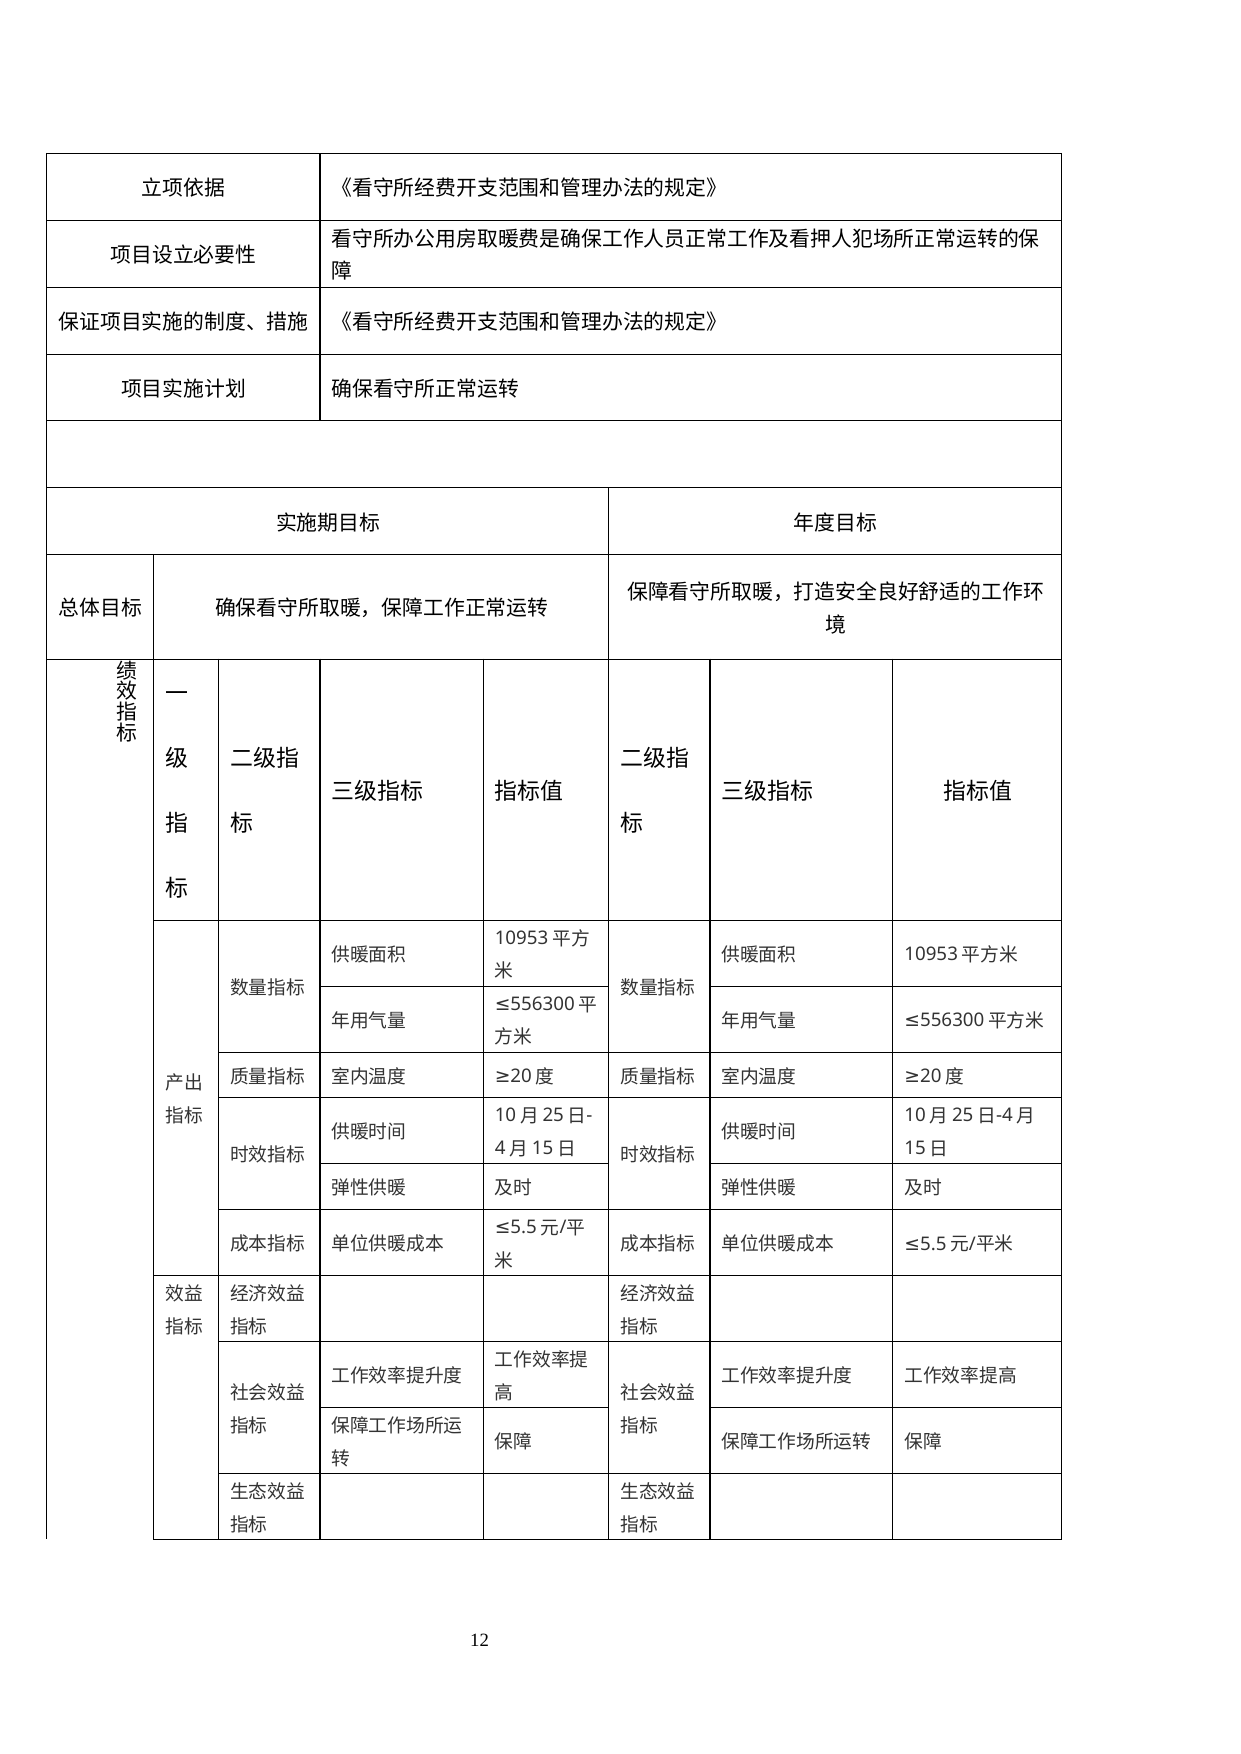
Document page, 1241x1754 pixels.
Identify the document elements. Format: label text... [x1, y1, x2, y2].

table_cell 经济效益指标 [609, 1276, 709, 1341]
table_cell 单位供暖成本 [321, 1210, 483, 1275]
table_cell [484, 1276, 608, 1341]
table_cell 生态效益指标 [609, 1474, 709, 1539]
table_cell 10月25日-4月15日 [893, 1098, 1061, 1163]
table_cell ≤5.5元/平米 [484, 1210, 608, 1275]
table_cell 看守所办公用房取暖费是确保工作人员正常工作及看押人犯场所正常运转的保障 [321, 221, 1061, 287]
table_cell 工作效率提高 [893, 1342, 1061, 1407]
table_cell 项目设立必要性 [47, 221, 319, 287]
table_cell 年用气量 [321, 987, 483, 1052]
table_cell 确保看守所取暖，保障工作正常运转 [154, 555, 608, 658]
table_cell [321, 1474, 483, 1539]
table_cell 立项依据 [47, 154, 319, 220]
table_cell 成本指标 [609, 1210, 709, 1275]
table_cell [484, 1474, 608, 1539]
table_cell 供暖面积 [711, 921, 892, 986]
table_cell 成本指标 [219, 1210, 319, 1275]
table_cell 保障 [484, 1408, 608, 1473]
table_cell 社会效益指标 [609, 1342, 709, 1473]
table_cell 数量指标 [609, 921, 709, 1052]
table_cell 质量指标 [609, 1053, 709, 1097]
table_cell 《看守所经费开支范围和管理办法的规定》 [321, 288, 1061, 353]
table_cell 实施期目标 [47, 488, 608, 554]
table_cell 一级指标 [154, 660, 218, 919]
table_cell 时效指标 [609, 1098, 709, 1209]
table_cell 效益指标 [154, 1276, 218, 1539]
table_cell ≥20度 [893, 1053, 1061, 1097]
table_cell 10月25日-4月15日 [484, 1098, 608, 1163]
table_cell 时效指标 [219, 1098, 319, 1209]
table_cell 生态效益指标 [219, 1474, 319, 1539]
table_cell 弹性供暖 [711, 1164, 892, 1209]
table_cell 单位供暖成本 [711, 1210, 892, 1275]
table_cell [711, 1474, 892, 1539]
table_cell 三级指标 [711, 660, 892, 919]
table_cell 保证项目实施的制度、措施 [47, 288, 319, 353]
table_cell 工作效率提升度 [321, 1342, 483, 1407]
table_cell 保障工作场所运转 [321, 1408, 483, 1473]
table_cell 10953平方米 [893, 921, 1061, 986]
table_cell 10953平方米 [484, 921, 608, 986]
table_cell 质量指标 [219, 1053, 319, 1097]
table_cell [47, 421, 1061, 487]
table_cell ≤556300平方米 [484, 987, 608, 1052]
table_cell 供暖面积 [321, 921, 483, 986]
table_cell ≥20度 [484, 1053, 608, 1097]
table_cell 确保看守所正常运转 [321, 355, 1061, 420]
table_cell 及时 [484, 1164, 608, 1209]
table_cell 年用气量 [711, 987, 892, 1052]
table_cell 工作效率提升度 [711, 1342, 892, 1407]
table_cell 数量指标 [219, 921, 319, 1052]
table_cell 指标值 [893, 660, 1061, 919]
table_cell [321, 1276, 483, 1341]
table_cell 保障 [893, 1408, 1061, 1473]
table_cell 《看守所经费开支范围和管理办法的规定》 [321, 154, 1061, 220]
table_cell 指标值 [484, 660, 608, 919]
table_cell 保障工作场所运转 [711, 1408, 892, 1473]
table_cell 二级指标 [219, 660, 319, 919]
table_cell 室内温度 [711, 1053, 892, 1097]
table_cell 二级指标 [609, 660, 709, 919]
table_cell 社会效益指标 [219, 1342, 319, 1473]
table_cell ≤5.5元/平米 [893, 1210, 1061, 1275]
table_cell 供暖时间 [321, 1098, 483, 1163]
table_cell ≤556300平方米 [893, 987, 1061, 1052]
table_cell 及时 [893, 1164, 1061, 1209]
table_cell 经济效益指标 [219, 1276, 319, 1341]
table_cell 弹性供暖 [321, 1164, 483, 1209]
table_cell [893, 1276, 1061, 1341]
table_cell 总体目标 [47, 555, 153, 658]
table_cell 保障看守所取暖，打造安全良好舒适的工作环境 [609, 555, 1061, 658]
table_cell 工作效率提高 [484, 1342, 608, 1407]
table_cell [711, 1276, 892, 1341]
table_cell 供暖时间 [711, 1098, 892, 1163]
table_cell 绩效指标 [47, 660, 153, 1539]
table_cell 项目实施计划 [47, 355, 319, 420]
table_cell 产出指标 [154, 921, 218, 1275]
table_cell 年度目标 [609, 488, 1061, 554]
table_cell 三级指标 [321, 660, 483, 919]
table_cell 室内温度 [321, 1053, 483, 1097]
table_cell [893, 1474, 1061, 1539]
